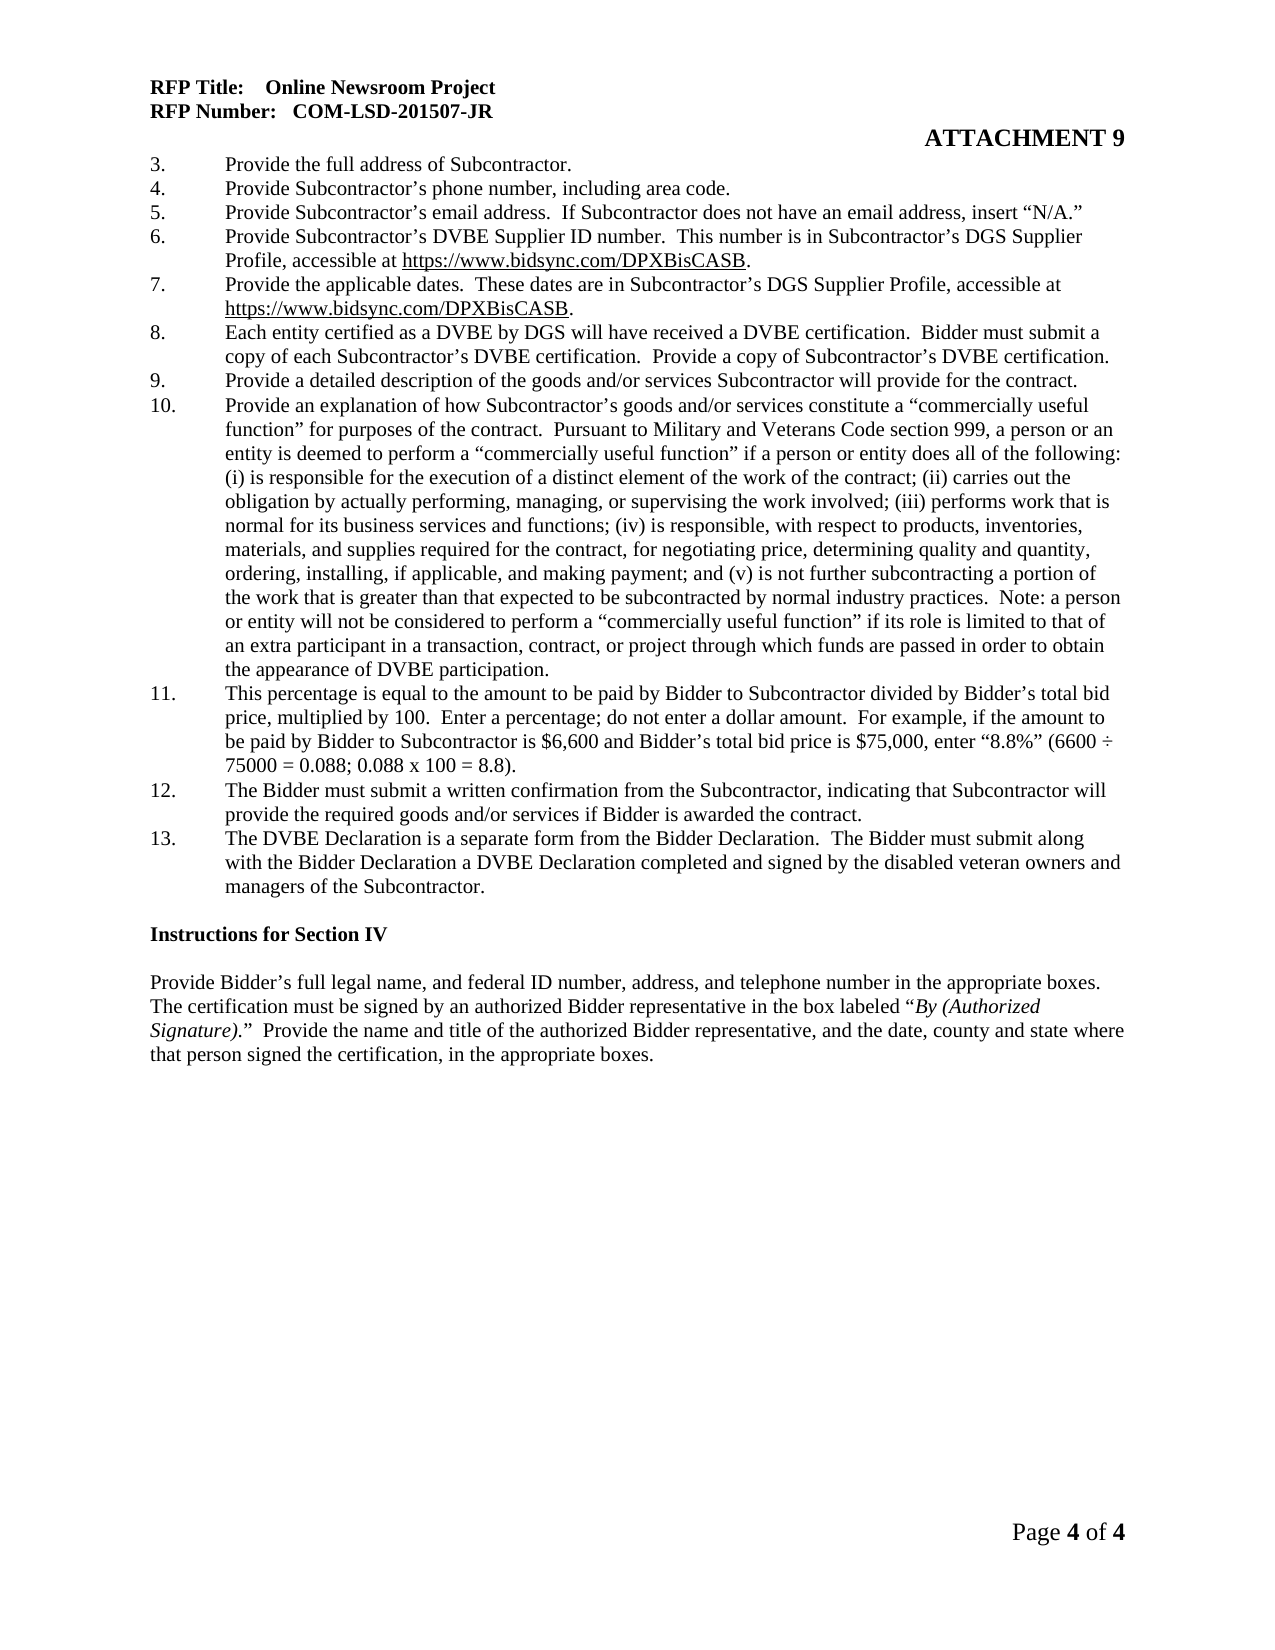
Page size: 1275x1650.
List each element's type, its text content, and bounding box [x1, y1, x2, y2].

text Provide Bidder’s full legal name, and federal ID number, address, and telephone number in the appropriate boxes. The certification must be signed by an authorized Bidder representative in the box labeled “By (Authorized Signature).” Provide the name and title of the authorized Bidder representative, and the date, county and state where that person signed the certification, in the appropriate boxes. [150, 970, 1125, 1066]
text 9. Provide a detailed description of the goods and/or services Subcontractor will provide for the contract. [150, 368, 1125, 392]
text 7. Provide the applicable dates. These dates are in Subcontractor’s DGS Supplier Profile, accessible at https://www.bidsync.com/DPXBisCASB. [150, 272, 1125, 320]
text 13. The DVBE Declaration is a separate form from the Bidder Declaration. The Bidder must submit along with the Bidder Declaration a DVBE Declaration completed and signed by the disabled veteran owners and managers of the Subcontractor. [150, 826, 1125, 898]
text 4. Provide Subcontractor’s phone number, including area code. [150, 176, 1125, 200]
text Instructions for Section IV [150, 922, 1125, 946]
text 12. The Bidder must submit a written confirmation from the Subcontractor, indicating that Subcontractor will provide the required goods and/or services if Bidder is awarded the contract. [150, 777, 1125, 826]
text 10. Provide an explanation of how Subcontractor’s goods and/or services constitute a “commercially useful function” for purposes of the contract. Pursuant to Military and Veterans Code section 999, a person or an entity is deemed to perform a “commercially useful function” if a person or entity does all of the following: (i) is responsible for the execution of a distinct element of the work of the contract; (ii) carries out the obligation by actually performing, managing, or supervising the work involved; (iii) performs work that is normal for its business services and functions; (iv) is responsible, with respect to products, inventories, materials, and supplies required for the contract, for negotiating price, determining quality and quantity, ordering, installing, if applicable, and making payment; and (v) is not further subcontracting a portion of the work that is greater than that expected to be subcontracted by normal industry practices. Note: a person or entity will not be considered to perform a “commercially useful function” if its role is limited to that of an extra participant in a transaction, contract, or project through which funds are passed in order to obtain the appearance of DVBE participation. [150, 392, 1125, 681]
text 6. Provide Subcontractor’s DVBE Supplier ID number. This number is in Subcontractor’s DGS Supplier Profile, accessible at https://www.bidsync.com/DPXBisCASB. [150, 224, 1125, 272]
text 11. This percentage is equal to the amount to be paid by Bidder to Subcontractor divided by Bidder’s total bid price, multiplied by 100. Enter a percentage; do not enter a dollar amount. For example, if the amount to be paid by Bidder to Subcontractor is $6,600 and Bidder’s total bid price is $75,000, enter “8.8%” (6600 ÷ 75000 = 0.088; 0.088 x 100 = 8.8). [150, 681, 1125, 777]
text 5. Provide Subcontractor’s email address. If Subcontractor does not have an email address, insert “N/A.” [150, 200, 1125, 224]
text 3. Provide the full address of Subcontractor. [150, 152, 1125, 176]
text 8. Each entity certified as a DVBE by DGS will have received a DVBE certification. Bidder must submit a copy of each Subcontractor’s DVBE certification. Provide a copy of Subcontractor’s DVBE certification. [150, 320, 1125, 368]
